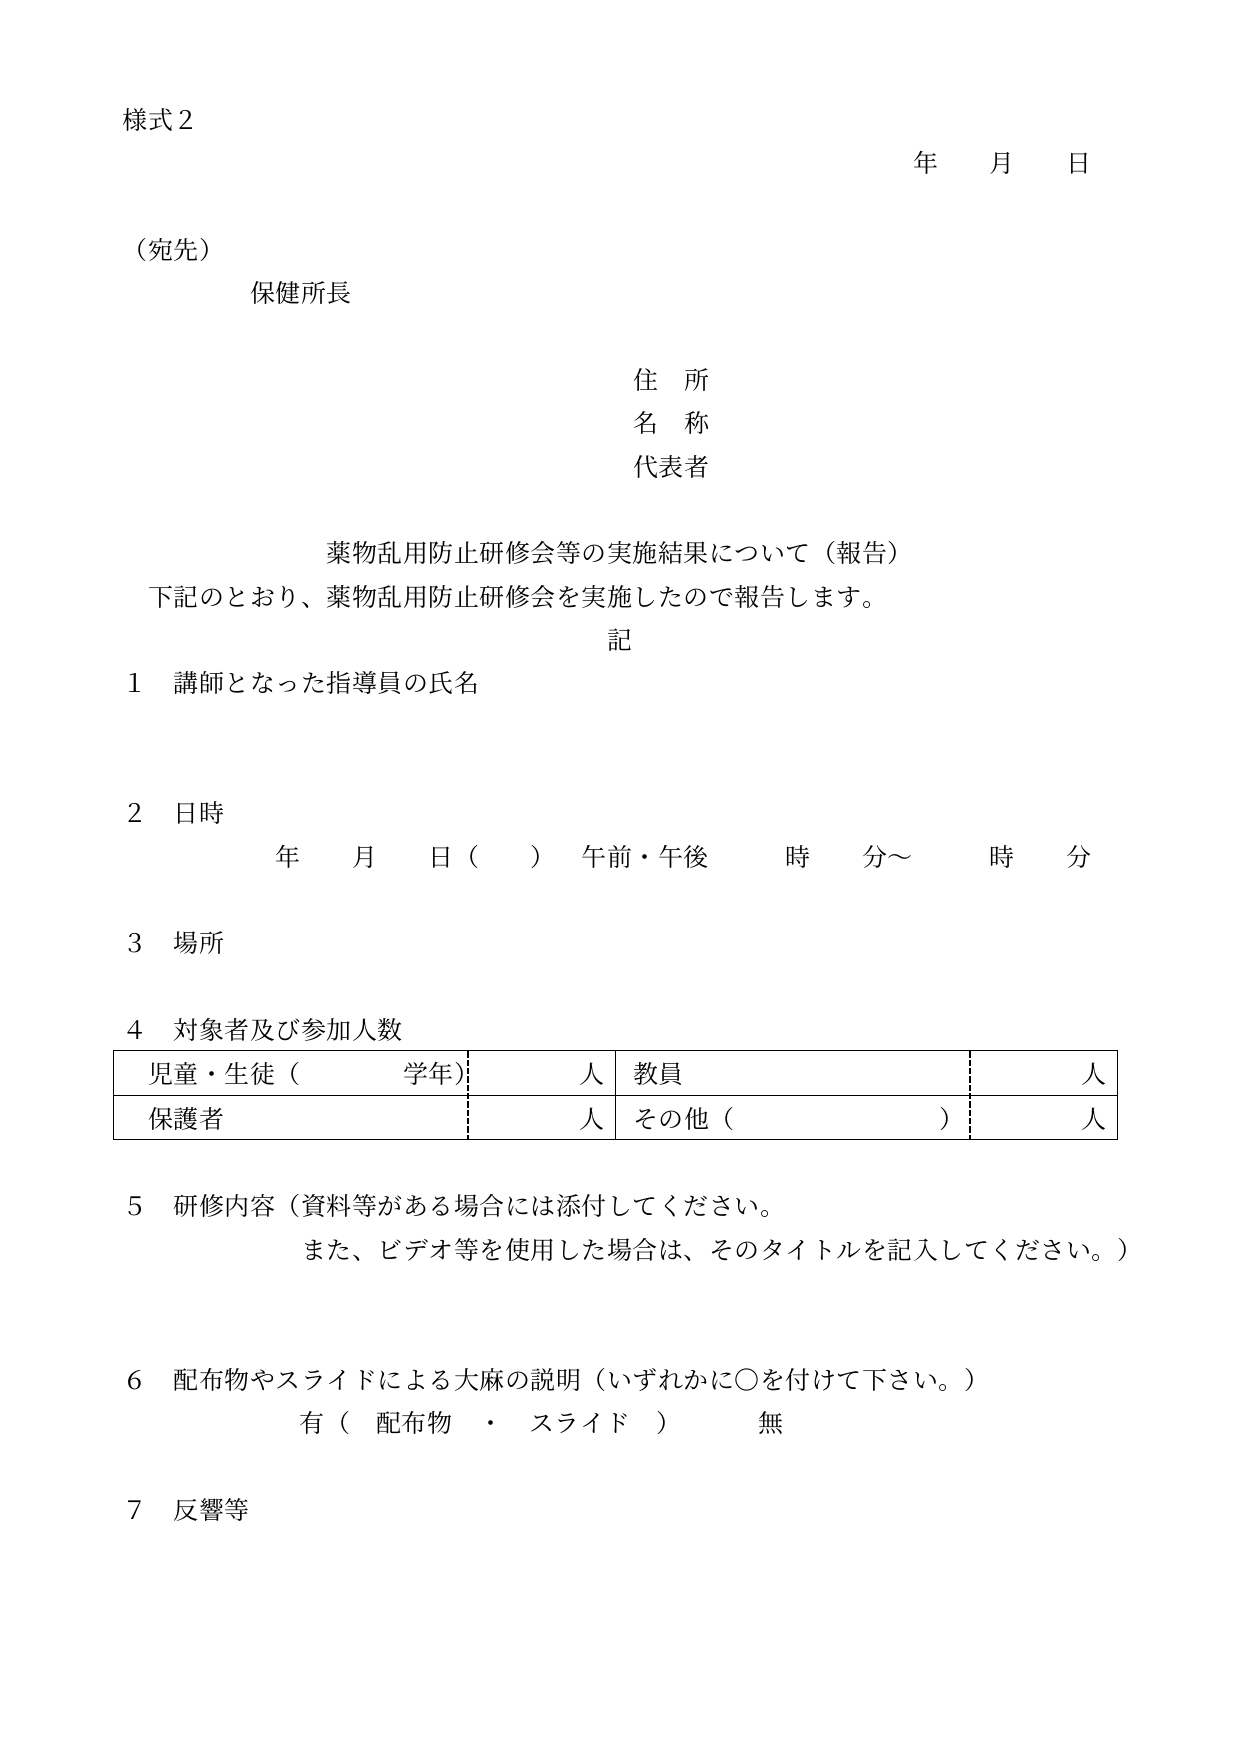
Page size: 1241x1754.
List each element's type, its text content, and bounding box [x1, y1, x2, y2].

text ４ 対象者及び参加人数 [122, 1007, 1118, 1050]
text 住 所 [609, 357, 1118, 400]
table_cell 保護者 [114, 1096, 468, 1139]
text １ 講師となった指導員の氏名 [122, 660, 1118, 704]
table_header 人 [970, 1051, 1117, 1095]
text 年 月 日（ ） 午前・午後 時 分～ 時 分 [148, 834, 1118, 877]
table_header 教員 [616, 1051, 970, 1095]
text ３ 場所 [122, 920, 1118, 964]
table_header 人 [468, 1051, 615, 1095]
table_cell その他（ ） [616, 1096, 970, 1139]
table_header 児童・生徒（ 学年） [114, 1051, 468, 1095]
text ２ 日時 [122, 790, 1118, 834]
text ５ 研修内容（資料等がある場合には添付してください。 [122, 1183, 1152, 1227]
text 記 [122, 617, 1118, 660]
text 名 称 [609, 400, 1118, 444]
text 有（ 配布物 ・ スライド ） 無 [122, 1400, 1118, 1443]
text 下記のとおり、薬物乱用防止研修会を実施したので報告します。 [122, 574, 1118, 617]
text 年 月 日 [122, 140, 1118, 184]
text 様式２ [122, 97, 1118, 140]
text ７ 反響等 [122, 1487, 1118, 1530]
text （宛先） [122, 227, 1118, 270]
text 代表者 [609, 444, 1118, 487]
text また、ビデオ等を使用した場合は、そのタイトルを記入してください。） [122, 1227, 1181, 1270]
text ６ 配布物やスライドによる大麻の説明（いずれかに〇を付けて下さい。） [122, 1357, 1118, 1400]
table_cell 人 [970, 1096, 1117, 1139]
table_cell 人 [468, 1096, 615, 1139]
text 保健所長 [122, 270, 1118, 314]
text 薬物乱用防止研修会等の実施結果について（報告） [122, 530, 1118, 574]
